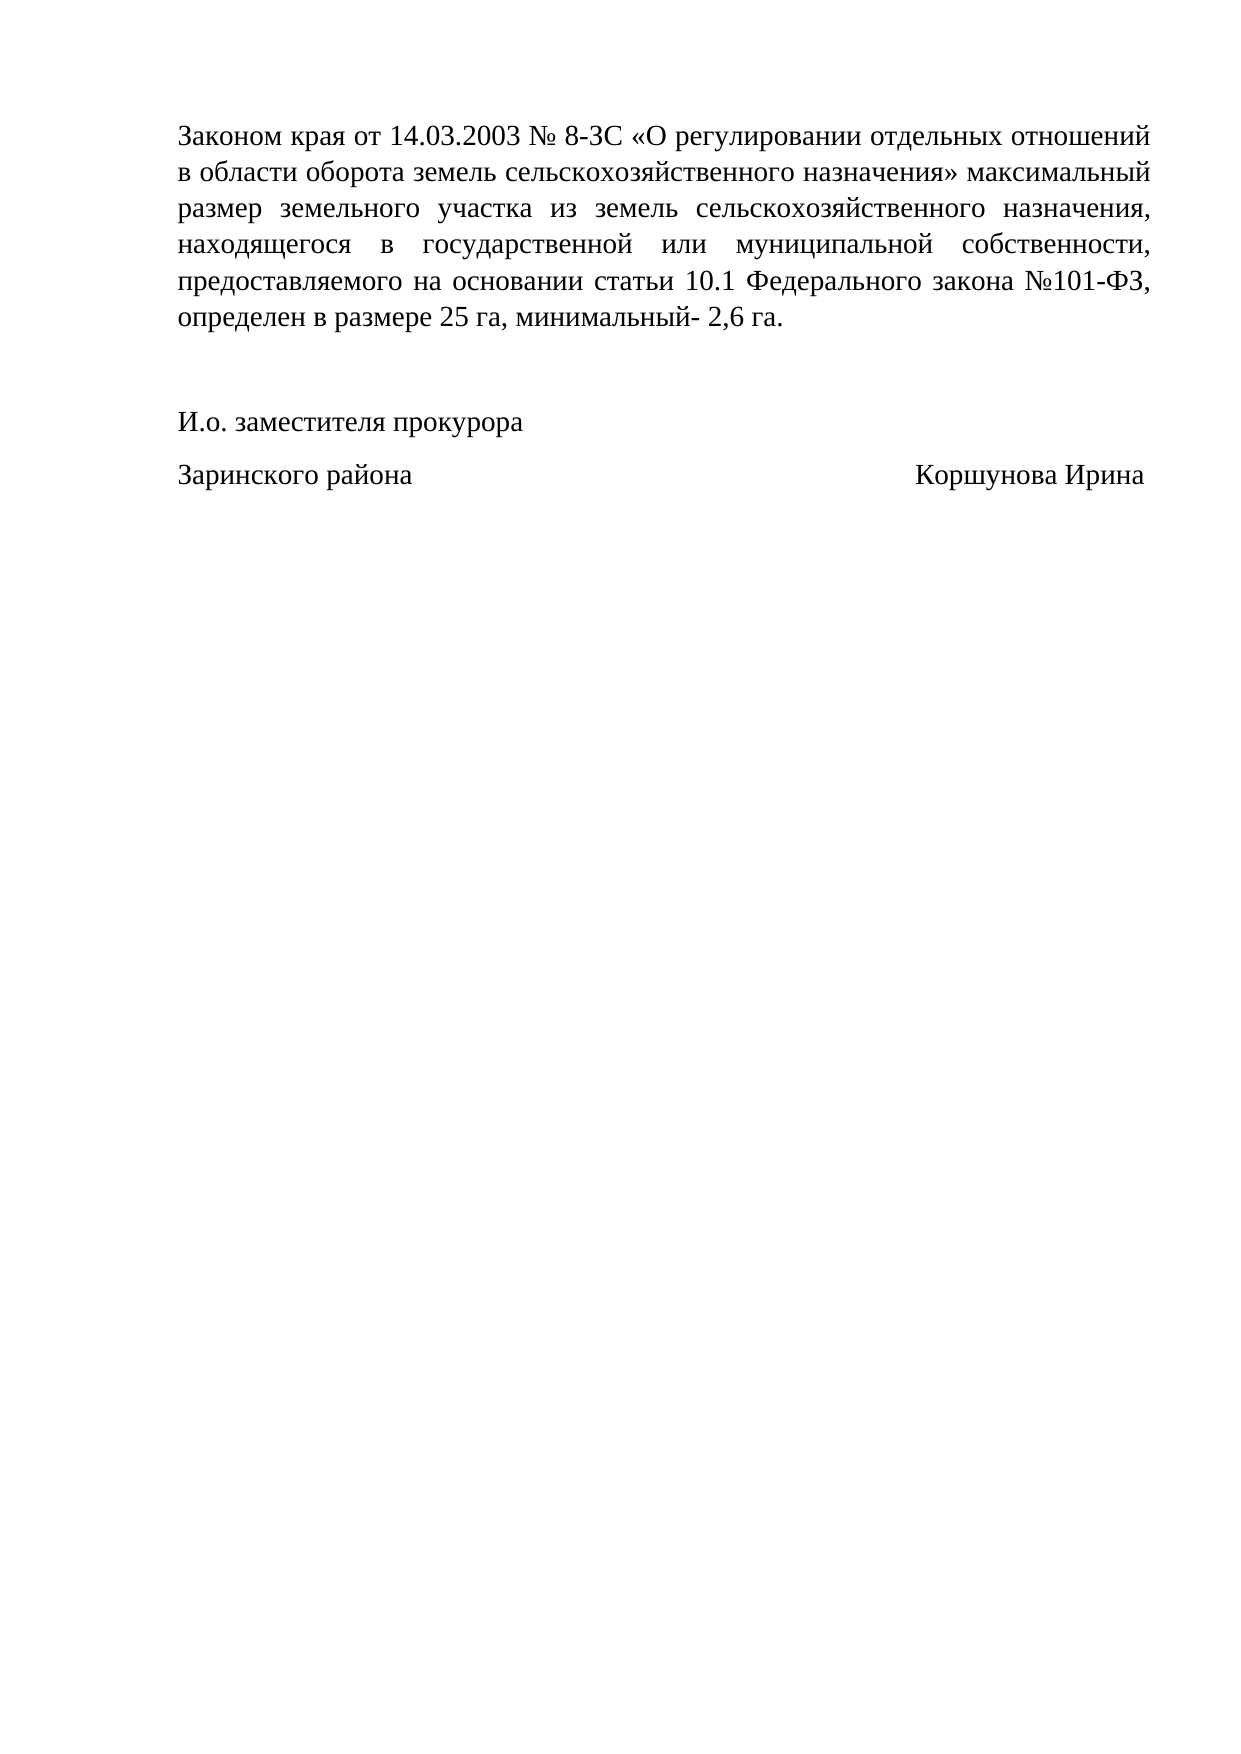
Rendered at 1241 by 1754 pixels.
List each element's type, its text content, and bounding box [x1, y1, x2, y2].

text Заринского района Коршунова Ирина [177, 457, 1152, 491]
text И.о. заместителя прокурора [177, 404, 1152, 438]
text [177, 118, 1152, 332]
